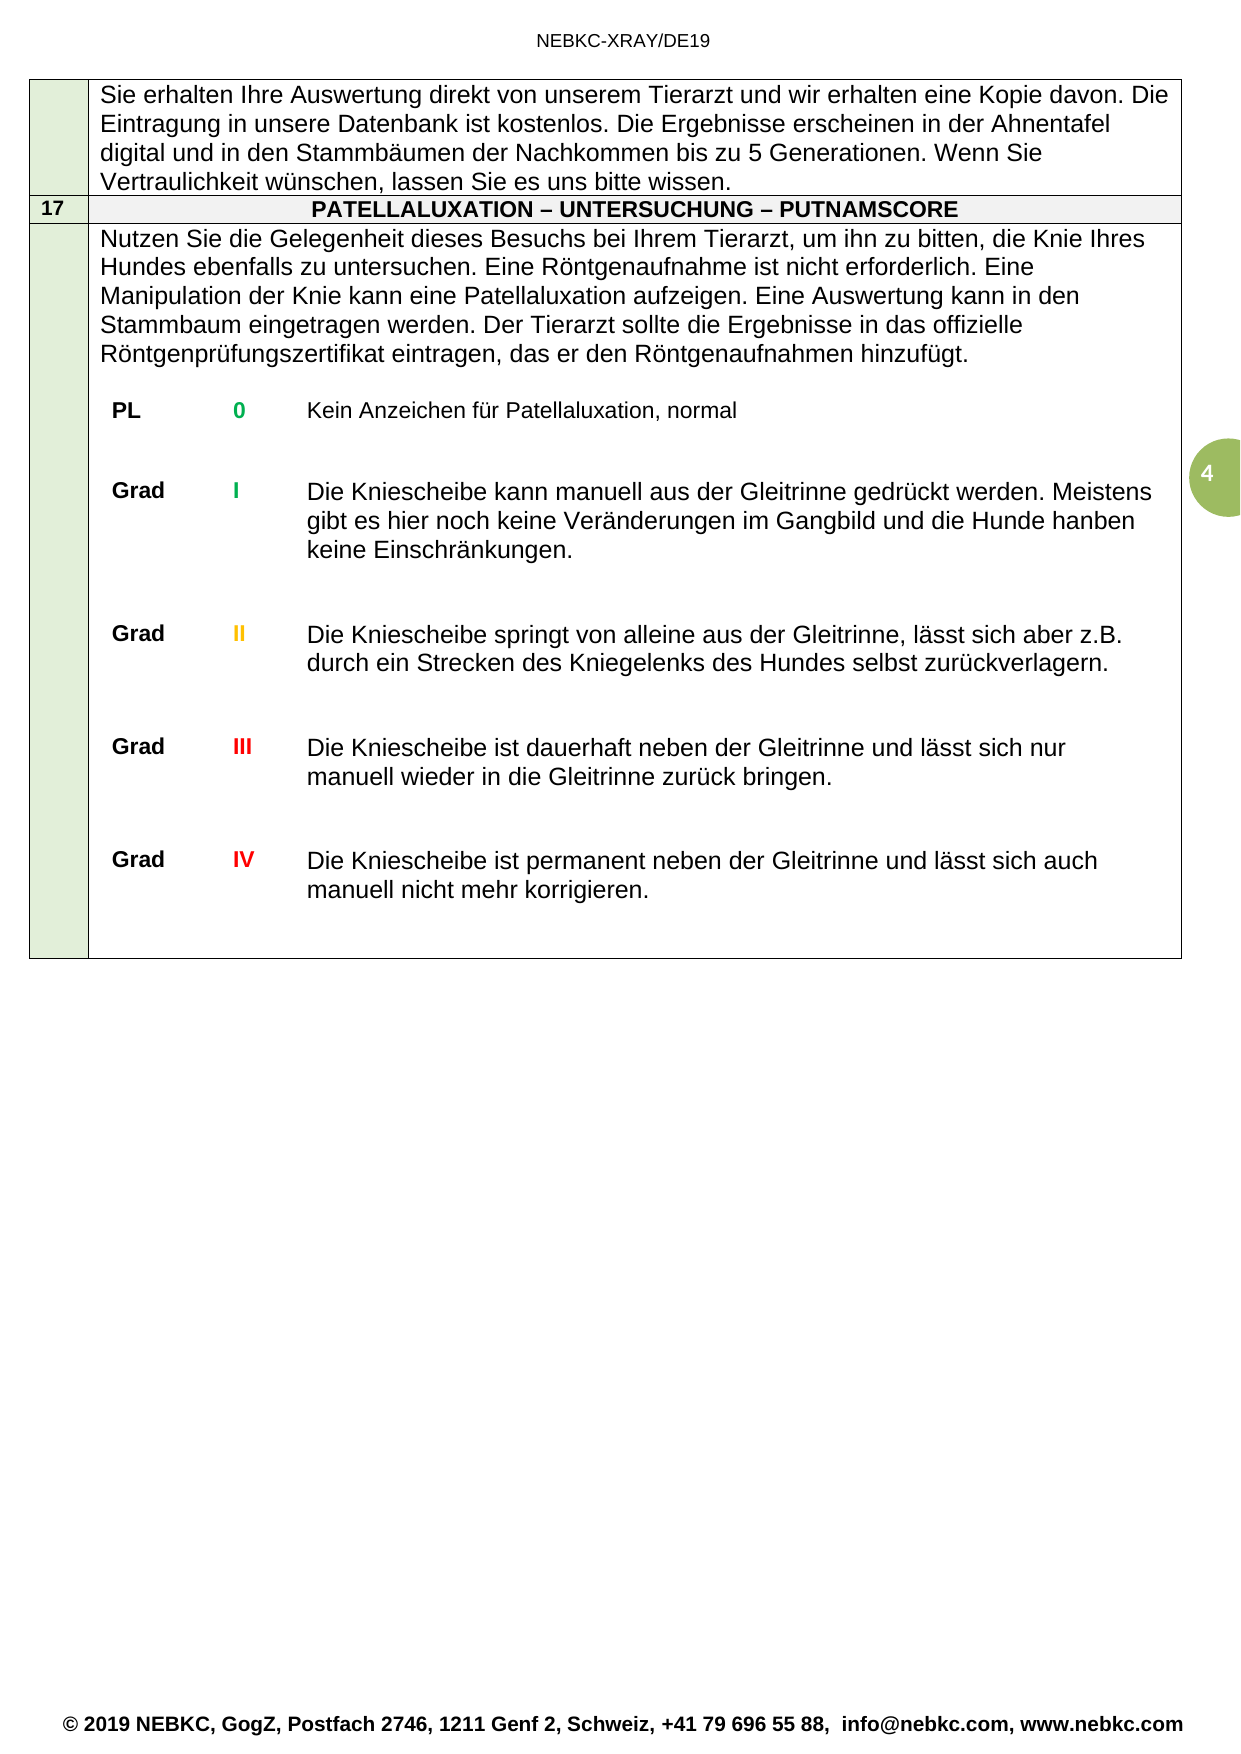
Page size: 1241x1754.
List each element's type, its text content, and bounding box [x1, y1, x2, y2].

table_cell Sie erhalten Ihre Auswertung direkt von unserem Tierarzt und wir erhalten eine Kopie davon. Die Eintragung in unsere Datenbank ist kostenlos. Die Ergebnisse erscheinen in der Ahnentafel digital und in den Stammbäumen der Nachkommen bis zu 5 Generationen. Wenn Sie Vertraulichkeit wünschen, lassen Sie es uns bitte wissen. [89, 80, 1181, 195]
table_cell PATELLALUXATION – UNTERSUCHUNG – PUTNAMSCORE [89, 196, 1181, 223]
table_cell 16 [30, 80, 88, 195]
table_cell 17 [30, 196, 88, 223]
table_cell [30, 224, 88, 958]
table_cell Nutzen Sie die Gelegenheit dieses Besuchs bei Ihrem Tierarzt, um ihn zu bitten, die Knie Ihres Hundes ebenfalls zu untersuchen. Eine Röntgenaufnahme ist nicht erforderlich. Eine Manipulation der Knie kann eine Patellaluxation aufzeigen. Eine Auswertung kann in den Stammbaum eingetragen werden. Der Tierarzt sollte die Ergebnisse in das offizielle Röntgenprüfungszertifikat eintragen, das er den Röntgenaufnahmen hinzufügt. [89, 224, 1181, 958]
